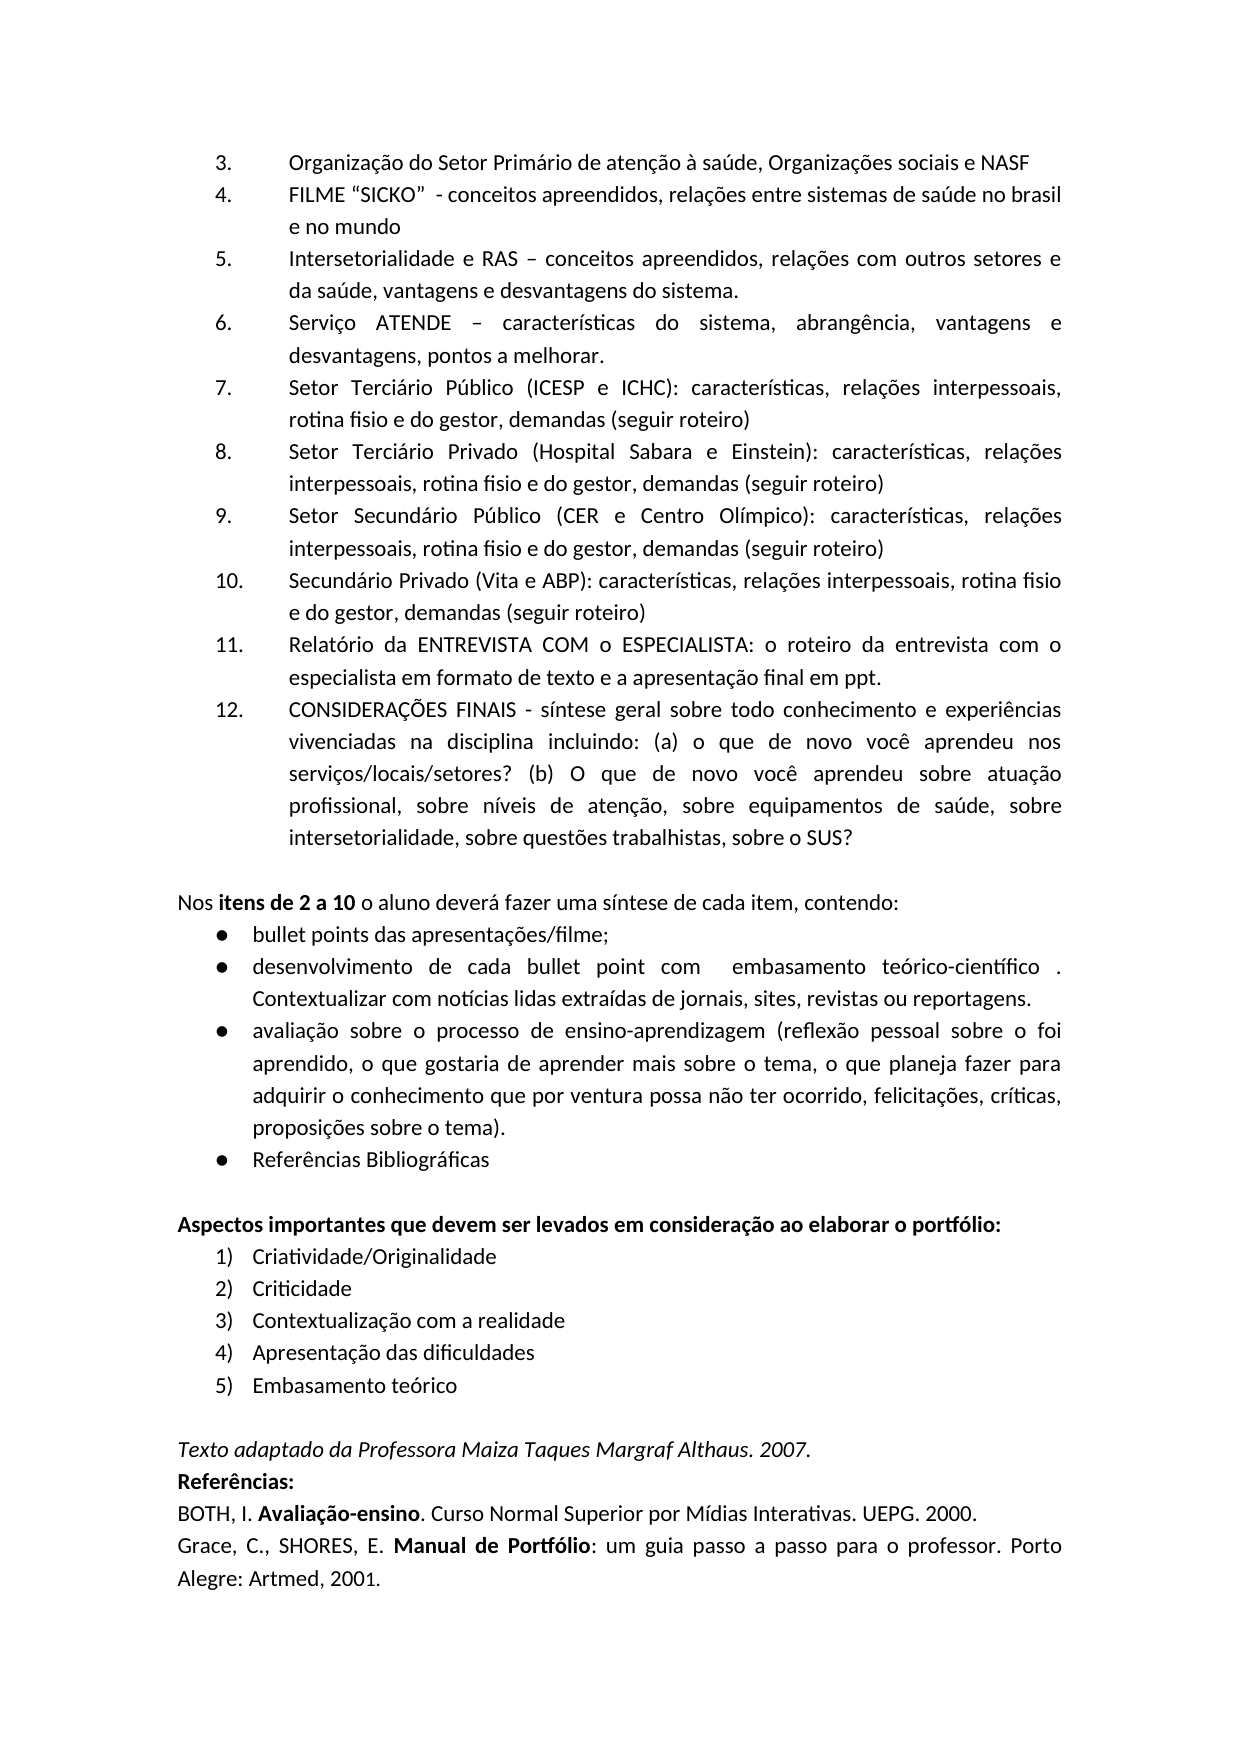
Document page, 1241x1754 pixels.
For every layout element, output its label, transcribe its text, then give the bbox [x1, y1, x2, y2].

text Referências: [177, 1467, 1063, 1495]
list Criatividade/Originalidade [215, 1242, 1063, 1270]
list Setor Terciário Público (ICESP e ICHC): características, relações interpessoais, rotina fisio e do gestor, demandas (seguir roteiro) [215, 373, 1063, 433]
text Texto adaptado da Professora Maiza Taques Margraf Althaus. 2007. [177, 1435, 1063, 1463]
list Setor Terciário Privado (Hospital Sabara e Einstein): características, relações interpessoais, rotina fisio e do gestor, demandas (seguir roteiro) [215, 437, 1063, 497]
text Grace, C., SHORES, E. Manual de Portfólio: um guia passo a passo para o professor. Porto Alegre: Artmed, 2001. [177, 1532, 1063, 1592]
list Embasamento teórico [215, 1371, 1063, 1399]
list Setor Secundário Público (CER e Centro Olímpico): características, relações interpessoais, rotina fisio e do gestor, demandas (seguir roteiro) [215, 502, 1063, 562]
list avaliação sobre o processo de ensino-aprendizagem (reflexão pessoal sobre o foi aprendido, o que gostaria de aprender mais sobre o tema, o que planeja fazer para adquirir o conhecimento que por ventura possa não ter ocorrido, felicitações, críticas, proposições sobre o tema). [215, 1017, 1063, 1141]
list Serviço ATENDE – características do sistema, abrangência, vantagens e desvantagens, pontos a melhorar. [215, 308, 1063, 369]
list desenvolvimento de cada bullet point com embasamento teórico-científico . Contextualizar com notícias lidas extraídas de jornais, sites, revistas ou reportagens. [215, 952, 1063, 1012]
list CONSIDERAÇÕES FINAIS - síntese geral sobre todo conhecimento e experiências vivenciadas na disciplina incluindo: (a) o que de novo você aprendeu nos serviços/locais/setores? (b) O que de novo você aprendeu sobre atuação profissional, sobre níveis de atenção, sobre equipamentos de saúde, sobre intersetorialidade, sobre questões trabalhistas, sobre o SUS? [215, 695, 1063, 852]
list Apresentação das dificuldades [215, 1338, 1063, 1367]
list FILME “SICKO” - conceitos apreendidos, relações entre sistemas de saúde no brasil e no mundo [215, 180, 1063, 240]
list Criticidade [215, 1274, 1063, 1302]
text Nos itens de 2 a 10 o aluno deverá fazer uma síntese de cada item, contendo: [177, 888, 1063, 916]
list Contextualização com a realidade [215, 1306, 1063, 1334]
text BOTH, I. Avaliação-ensino. Curso Normal Superior por Mídias Interativas. UEPG. 2000. [177, 1499, 1063, 1527]
list Relatório da ENTREVISTA COM o ESPECIALISTA: o roteiro da entrevista com o especialista em formato de texto e a apresentação final em ppt. [215, 630, 1063, 691]
list Secundário Privado (Vita e ABP): características, relações interpessoais, rotina fisio e do gestor, demandas (seguir roteiro) [215, 566, 1063, 626]
list bullet points das apresentações/filme; [215, 920, 1063, 948]
list Organização do Setor Primário de atenção à saúde, Organizações sociais e NASF [215, 148, 1063, 176]
list Intersetorialidade e RAS – conceitos apreendidos, relações com outros setores e da saúde, vantagens e desvantagens do sistema. [215, 244, 1063, 304]
text Aspectos importantes que devem ser levados em consideração ao elaborar o portfólio: [177, 1210, 1063, 1238]
list Referências Bibliográficas [215, 1145, 1063, 1173]
